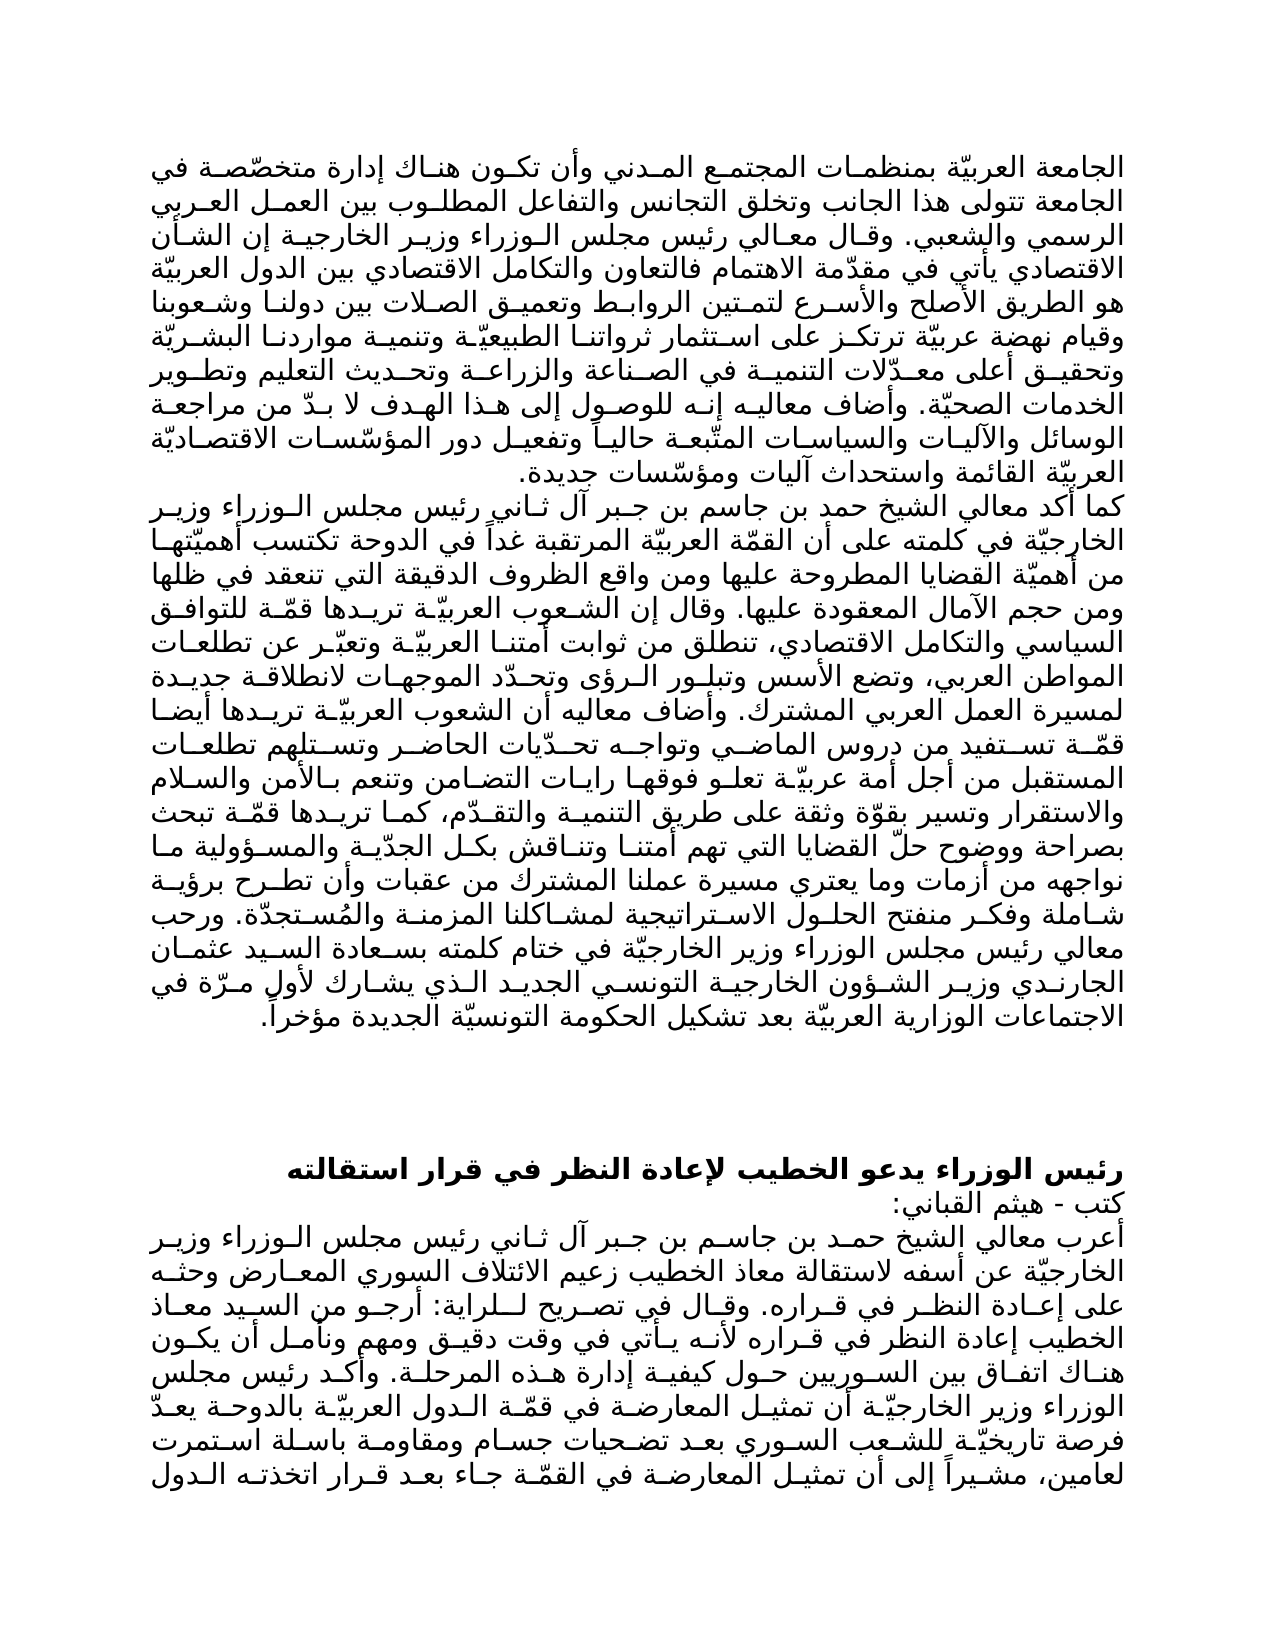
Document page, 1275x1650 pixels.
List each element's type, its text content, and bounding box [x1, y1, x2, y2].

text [150, 150, 1125, 489]
text كما أكد معالي الشيخ حمد بن جاسم بن جبر آل ثاني رئيس مجلس الوزراء وزير الخارجيّة في كلمته على أن القمّة العربيّة المرتقبة غداً في الدوحة تكتسب أهميّتها من أهميّة القضايا المطروحة عليها ومن واقع الظروف الدقيقة التي تنعقد في ظلها ومن حجم الآمال المعقودة عليها. وقال إن الشعوب العربيّة تريدها قمّة للتوافق السياسي والتكامل الاقتصادي، تنطلق من ثوابت أمتنا العربيّة وتعبّر عن تطلعات المواطن العربي، وتضع الأسس وتبلور الرؤى وتحدّد الموجهات لانطلاقة جديدة لمسيرة العمل العربي المشترك. وأضاف معاليه أن الشعوب العربيّة تريدها أيضا قمّة تستفيد من دروس الماضي وتواجه تحدّيات الحاضر وتستلهم تطلعات المستقبل من أجل أمة عربيّة تعلو فوقها رايات التضامن وتنعم بالأمن والسلام والاستقرار وتسير بقوّة وثقة على طريق التنمية والتقدّم، كما تريدها قمّة تبحث بصراحة ووضوح حلّ القضايا التي تهم أمتنا وتناقش بكل الجدّية والمسؤولية ما نواجهه من أزمات وما يعتري مسيرة عملنا المشترك من عقبات وأن تطرح برؤية شاملة وفكر منفتح الحلول الاستراتيجية لمشاكلنا المزمنة والمُستجدّة. ورحب معالي رئيس مجلس الوزراء وزير الخارجيّة في ختام كلمته بسعادة السيد عثمان الجارندي وزير الشؤون الخارجية التونسي الجديد الذي يشارك لأول مرّة في الاجتماعات الوزارية العربيّة بعد تشكيل الحكومة التونسيّة الجديدة مؤخراً. [150, 489, 1125, 1033]
text كتب - هيثم القباني: [150, 1186, 1125, 1220]
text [150, 1220, 1125, 1492]
text رئيس الوزراء يدعو الخطيب لإعادة النظر في قرار استقالته [150, 1152, 1125, 1186]
